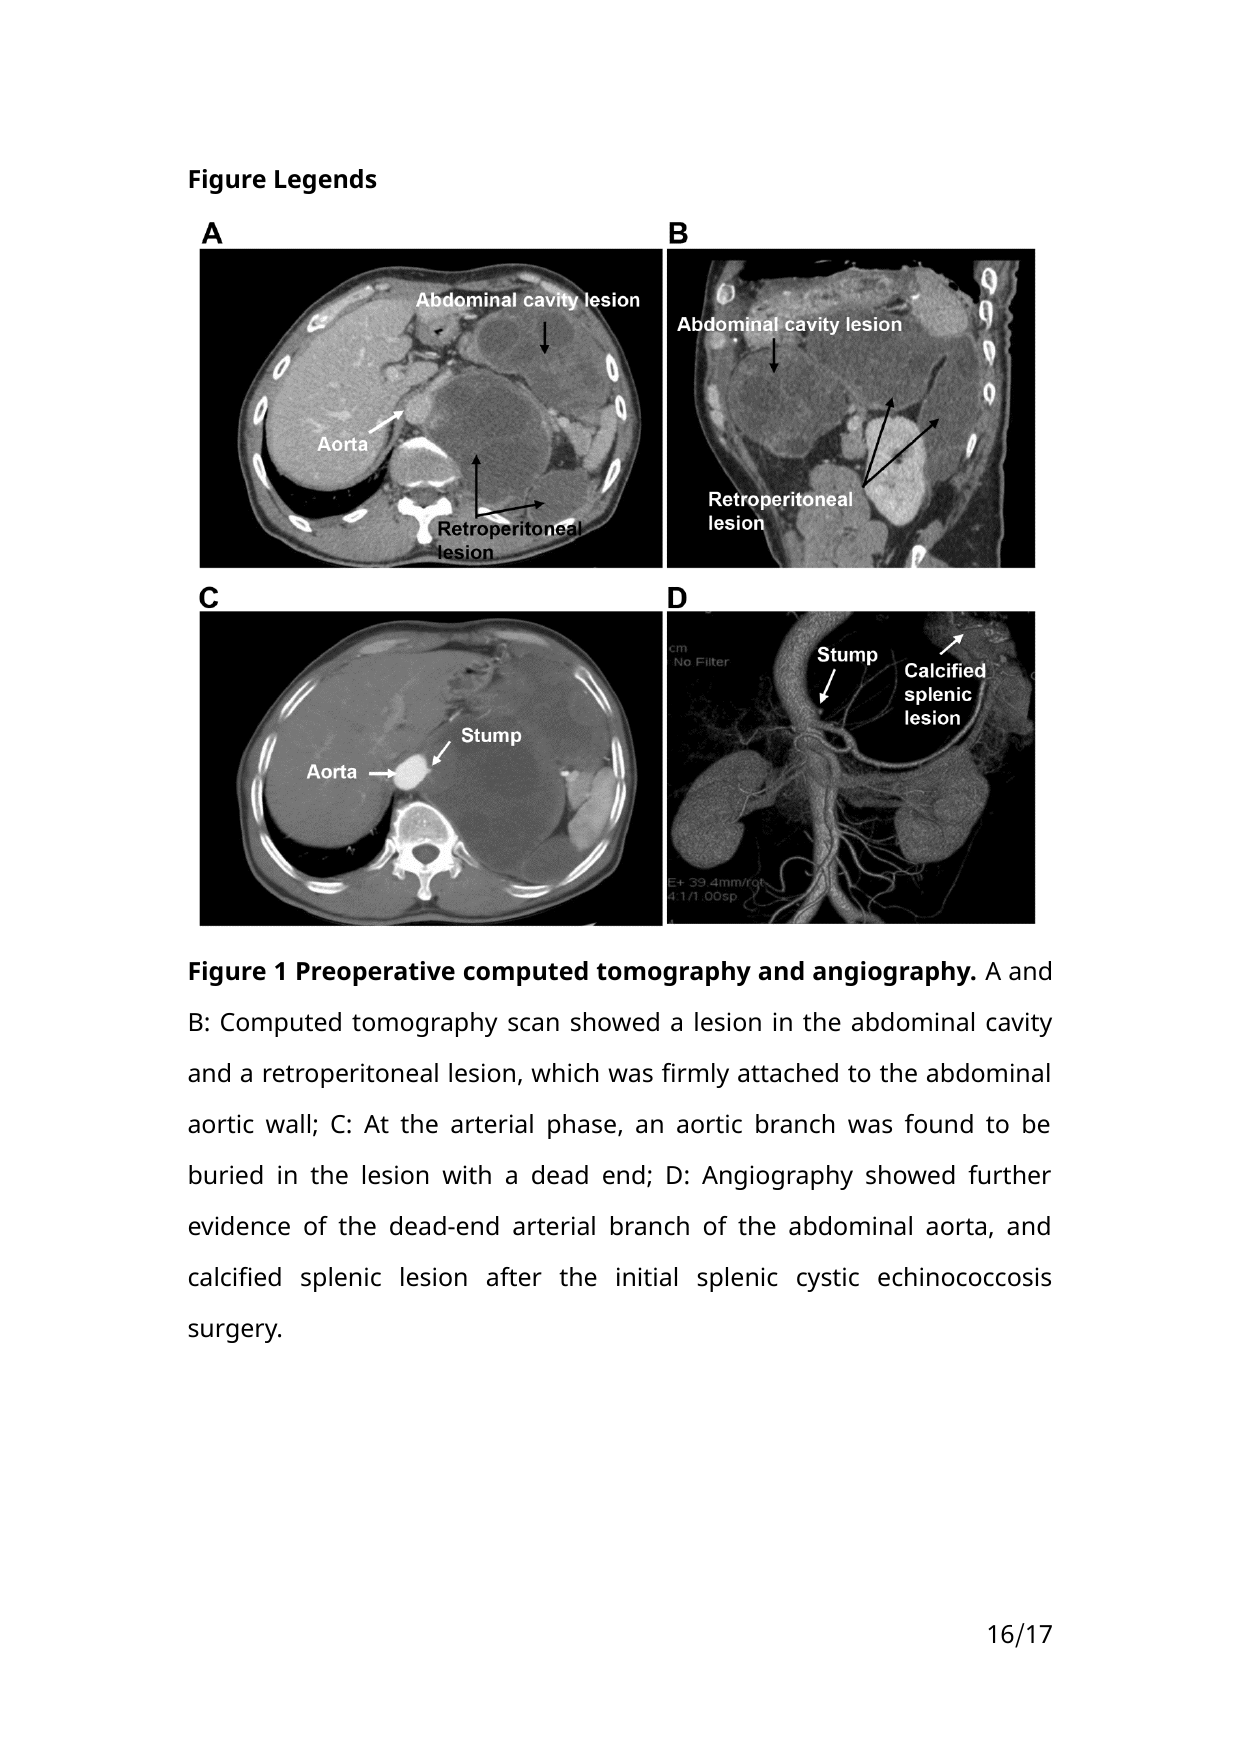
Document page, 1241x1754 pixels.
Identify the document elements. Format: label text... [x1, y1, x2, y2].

text Figure 1 Preoperative computed tomography and angiography. A and B: Computed tomography scan showed a lesion in the abdominal cavity and a retroperitoneal lesion, which was firmly attached to the abdominal aortic wall; C: At the arterial phase, an aortic branch was found to be buried in the lesion with a dead end; D: Angiography showed further evidence of the dead-end arterial branch of the abdominal aorta, and calcified splenic lesion after the initial splenic cystic echinococcosis surgery. [187, 953, 1053, 1345]
text Figure Legends [187, 162, 1053, 196]
picture [187, 213, 1053, 941]
